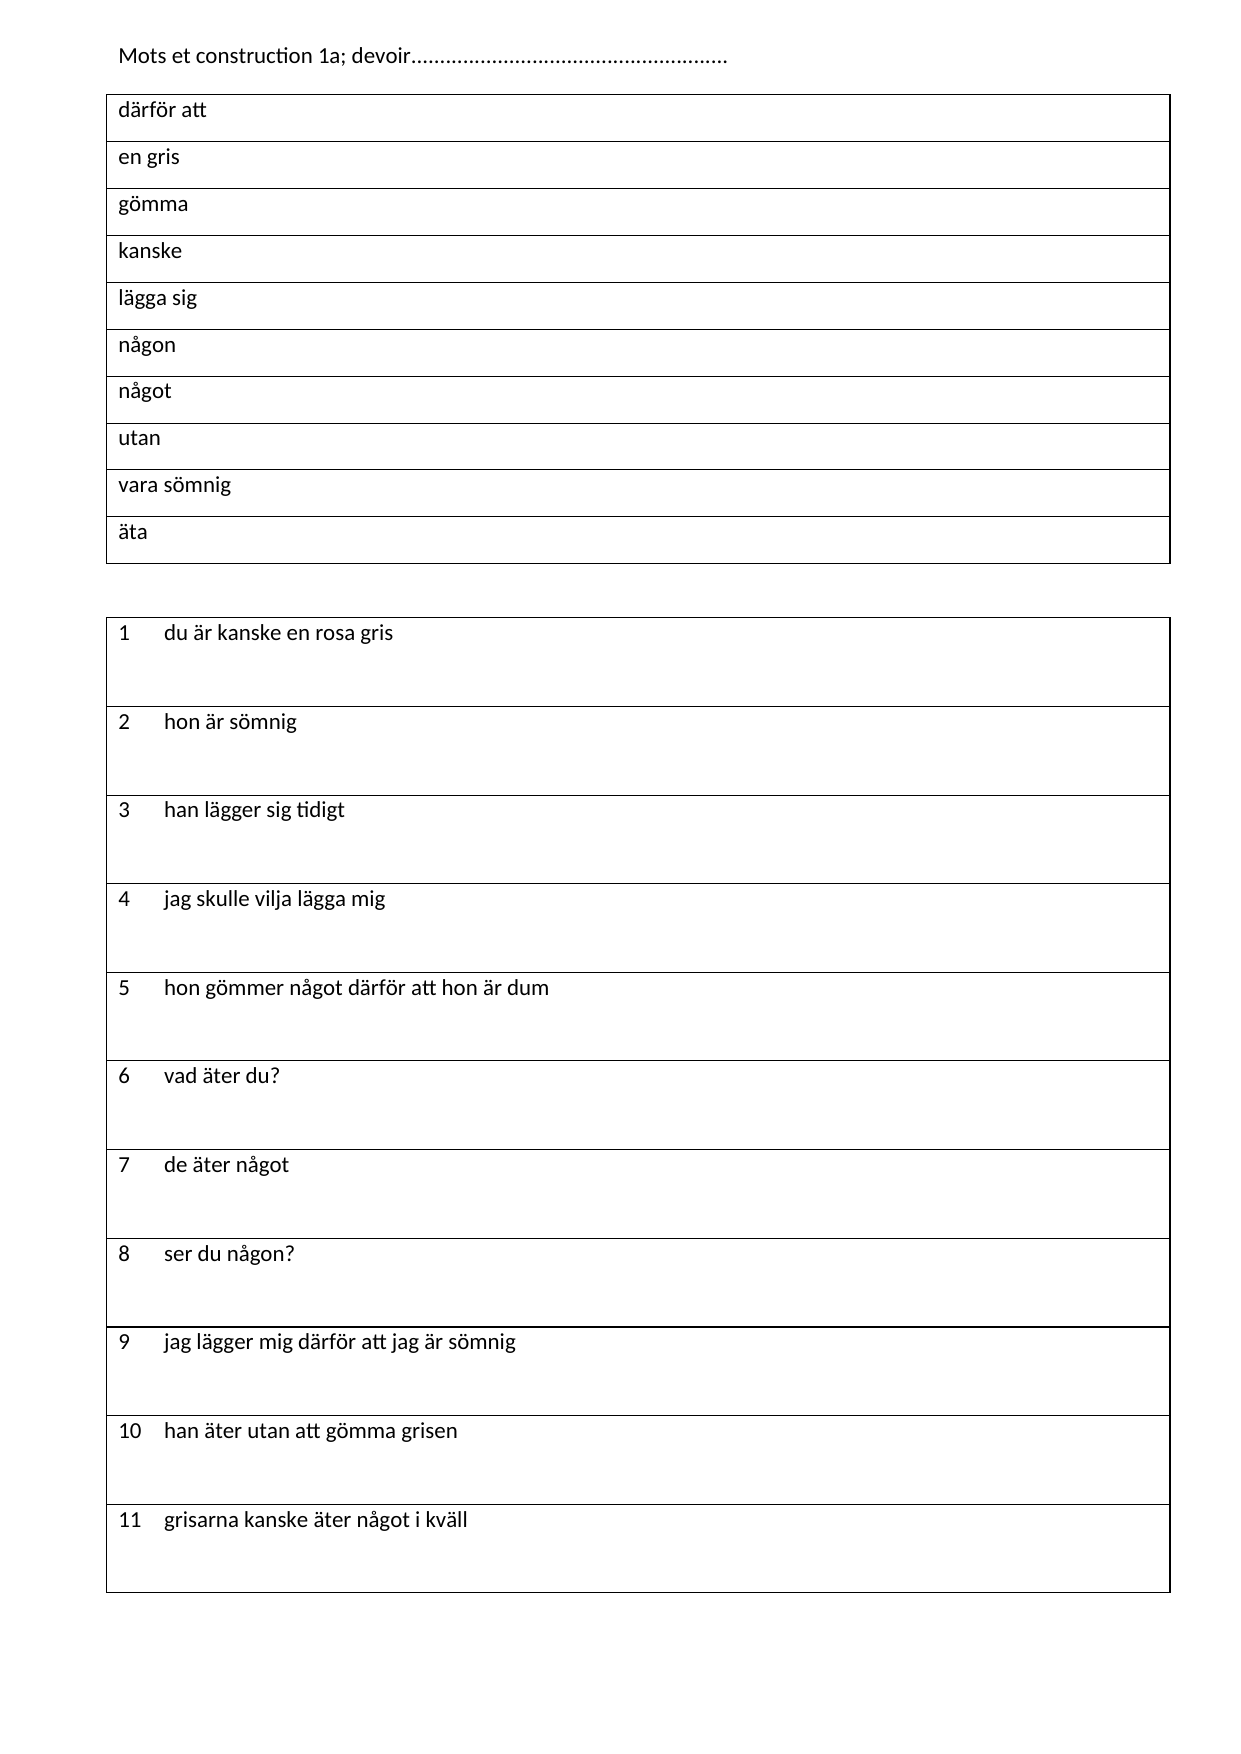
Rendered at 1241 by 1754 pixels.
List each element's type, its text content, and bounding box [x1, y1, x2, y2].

table_cell [640, 236, 1169, 282]
table_cell vara sömnig [107, 470, 639, 516]
table_cell [640, 330, 1169, 376]
table_cell 7 [107, 1150, 153, 1238]
table_header därför att [107, 95, 639, 141]
table_cell gömma [107, 189, 639, 235]
table_cell [640, 142, 1169, 188]
table_cell 8 [107, 1239, 153, 1326]
table_cell en gris [107, 142, 639, 188]
table_header [640, 95, 1169, 141]
table_cell [640, 189, 1169, 235]
table_cell 9 [107, 1328, 153, 1415]
table_cell kanske [107, 236, 639, 282]
table_cell 2 [107, 707, 153, 794]
table_cell 4 [107, 884, 153, 972]
text Mots et construction 1a; devoir....................................................... [118, 41, 1199, 69]
table_cell ser du någon? [153, 1239, 1169, 1326]
table_cell lägga sig [107, 283, 639, 329]
table_cell jag lägger mig därför att jag är sömnig [153, 1328, 1169, 1415]
table_cell [640, 283, 1169, 329]
table_cell något [107, 377, 639, 422]
table_cell hon är sömnig [153, 707, 1169, 794]
table_cell 5 [107, 973, 153, 1060]
table_cell [640, 470, 1169, 516]
table_cell 10 [107, 1416, 153, 1504]
table_cell hon gömmer något därför att hon är dum [153, 973, 1169, 1060]
table_header 1 [107, 618, 153, 706]
table_cell vad äter du? [153, 1061, 1169, 1149]
table_cell 6 [107, 1061, 153, 1149]
table_cell jag skulle vilja lägga mig [153, 884, 1169, 972]
table_cell någon [107, 330, 639, 376]
table_cell han äter utan att gömma grisen [153, 1416, 1169, 1504]
table_cell 11 [107, 1505, 153, 1592]
table_cell [640, 377, 1169, 422]
table_cell äta [107, 517, 639, 563]
table_cell de äter något [153, 1150, 1169, 1238]
table_cell utan [107, 424, 639, 469]
table_cell han lägger sig tidigt [153, 796, 1169, 883]
table_cell 3 [107, 796, 153, 883]
table_cell grisarna kanske äter något i kväll [153, 1505, 1169, 1592]
table_cell [640, 424, 1169, 469]
table_cell [640, 517, 1169, 563]
table_header du är kanske en rosa gris [153, 618, 1169, 706]
